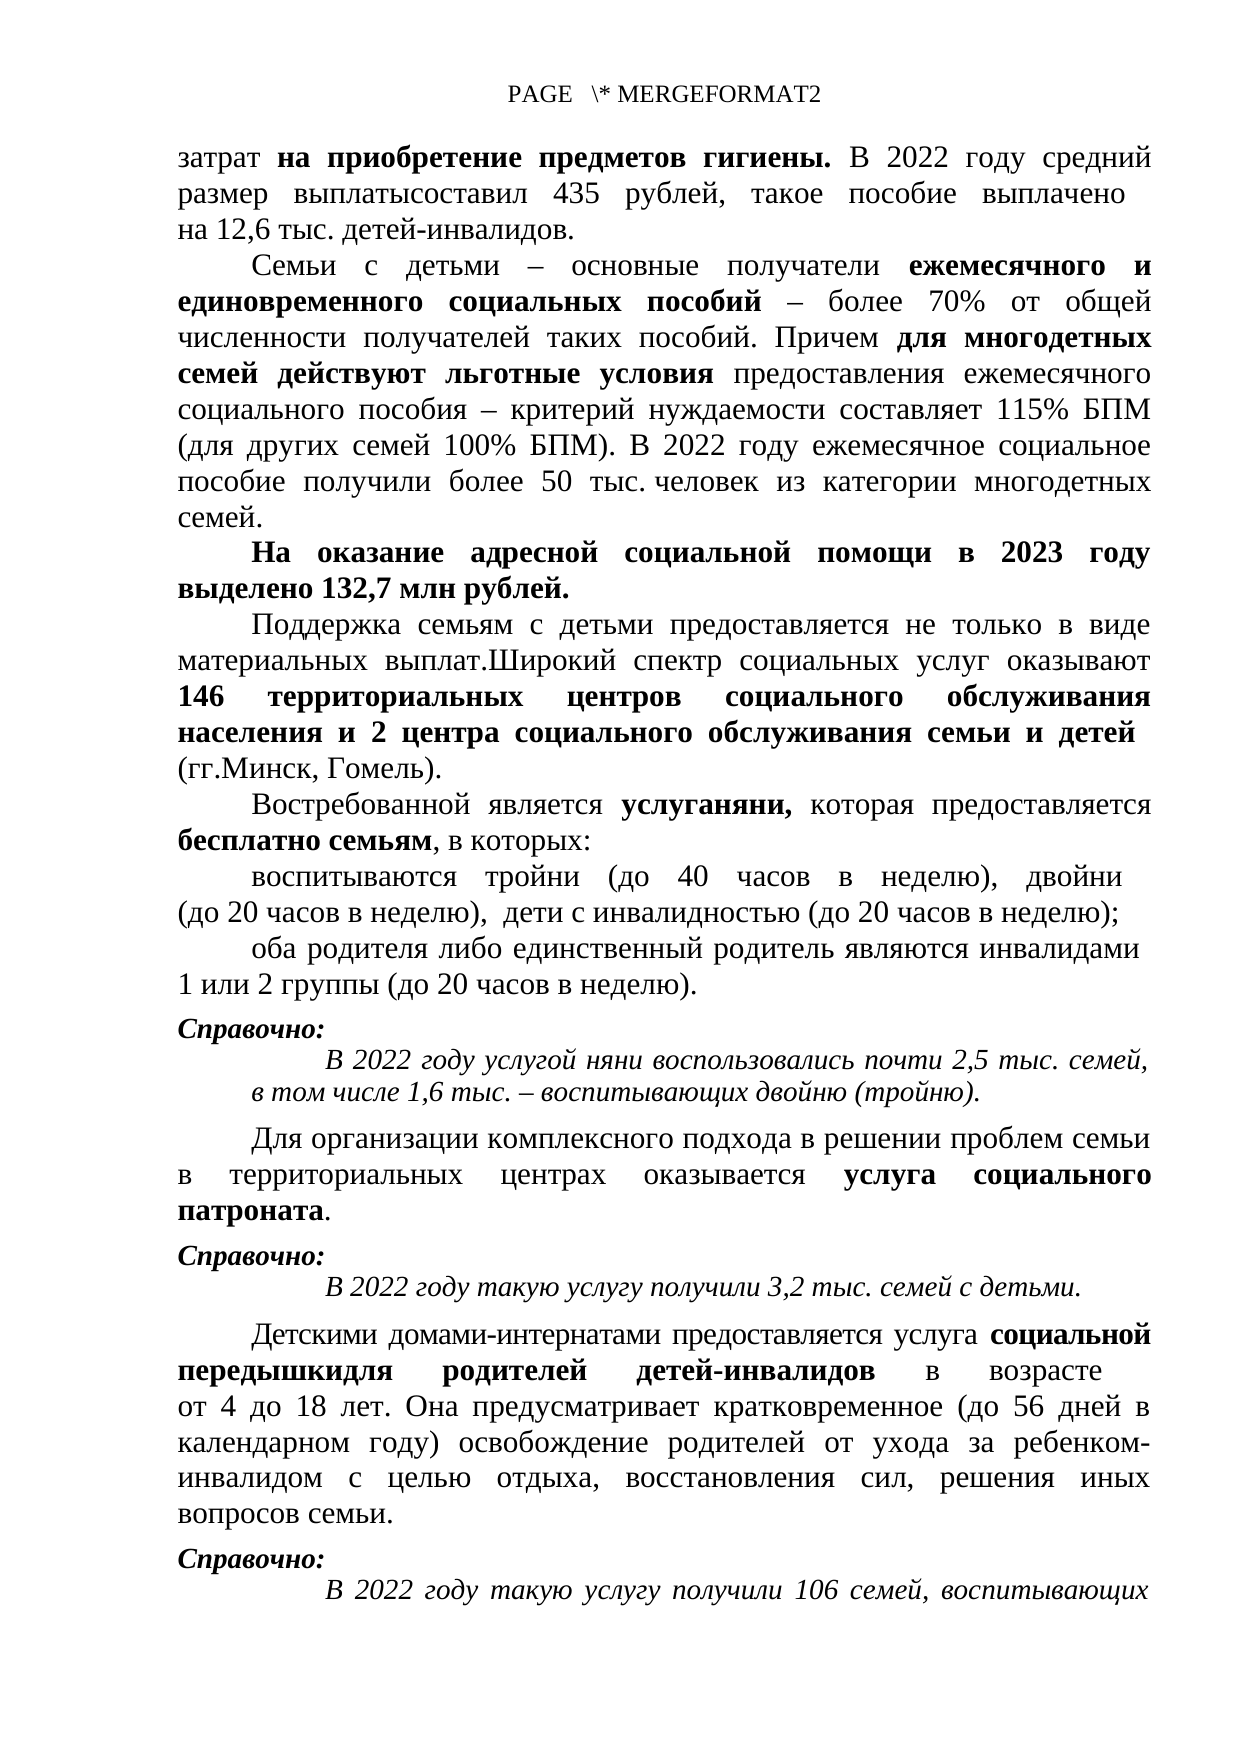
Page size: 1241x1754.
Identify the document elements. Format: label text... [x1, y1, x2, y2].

text В 2022 году услугой няни воспользовались почти 2,5 тыс. семей, в том числе 1,6 тыс. – воспитывающих двойню (тройню). [251, 1045, 1152, 1107]
text На оказание адресной социальной помощи в 2023 году выделено 132,7 млн рублей. [177, 534, 1152, 606]
text Справочно: [177, 1240, 1152, 1271]
text Детскими домами-интернатами предоставляется услуга социальной передышкидля родителей детей-инвалидов в возрасте от 4 до 18 лет. Она предусматривает кратковременное (до 56 дней в календарном году) освобождение родителей от ухода за ребенком-инвалидом с целью отдыха, восстановления сил, решения иных вопросов семьи. [177, 1315, 1152, 1531]
text Справочно: [177, 1013, 1152, 1045]
text В 2022 году такую услугу получили 3,2 тыс. семей с детьми. [251, 1271, 1152, 1302]
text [177, 138, 1152, 246]
text Справочно: [177, 1543, 1152, 1574]
text Поддержка семьям с детьми предоставляется не только в виде материальных выплат.Широкий спектр социальных услуг оказывают 146 территориальных центров социального обслуживания населения и 2 центра социального обслуживания семьи и детей (гг.Минск, Гомель). [177, 606, 1152, 785]
text Для организации комплексного подхода в решении проблем семьи в территориальных центрах оказывается услуга социального патроната. [177, 1120, 1152, 1227]
text Семьи с детьми – основные получатели ежемесячного и единовременного социальных пособий – более 70% от общей численности получателей таких пособий. Причем для многодетных семей действуют льготные условия предоставления ежемесячного социального пособия – критерий нуждаемости составляет 115% БПМ (для других семей 100% БПМ). В 2022 году ежемесячное социальное пособие получили более 50 тыс. человек из категории многодетных семей. [177, 246, 1152, 534]
text Востребованной является услуганяни, которая предоставляется бесплатно семьям, в которых: [177, 785, 1152, 857]
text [251, 1574, 1152, 1606]
text оба родителя либо единственный родитель являются инвалидами 1 или 2 группы (до 20 часов в неделю). [177, 929, 1152, 1001]
text воспитываются тройни (до 40 часов в неделю), двойни (до 20 часов в неделю), дети с инвалидностью (до 20 часов в неделю); [177, 857, 1152, 929]
